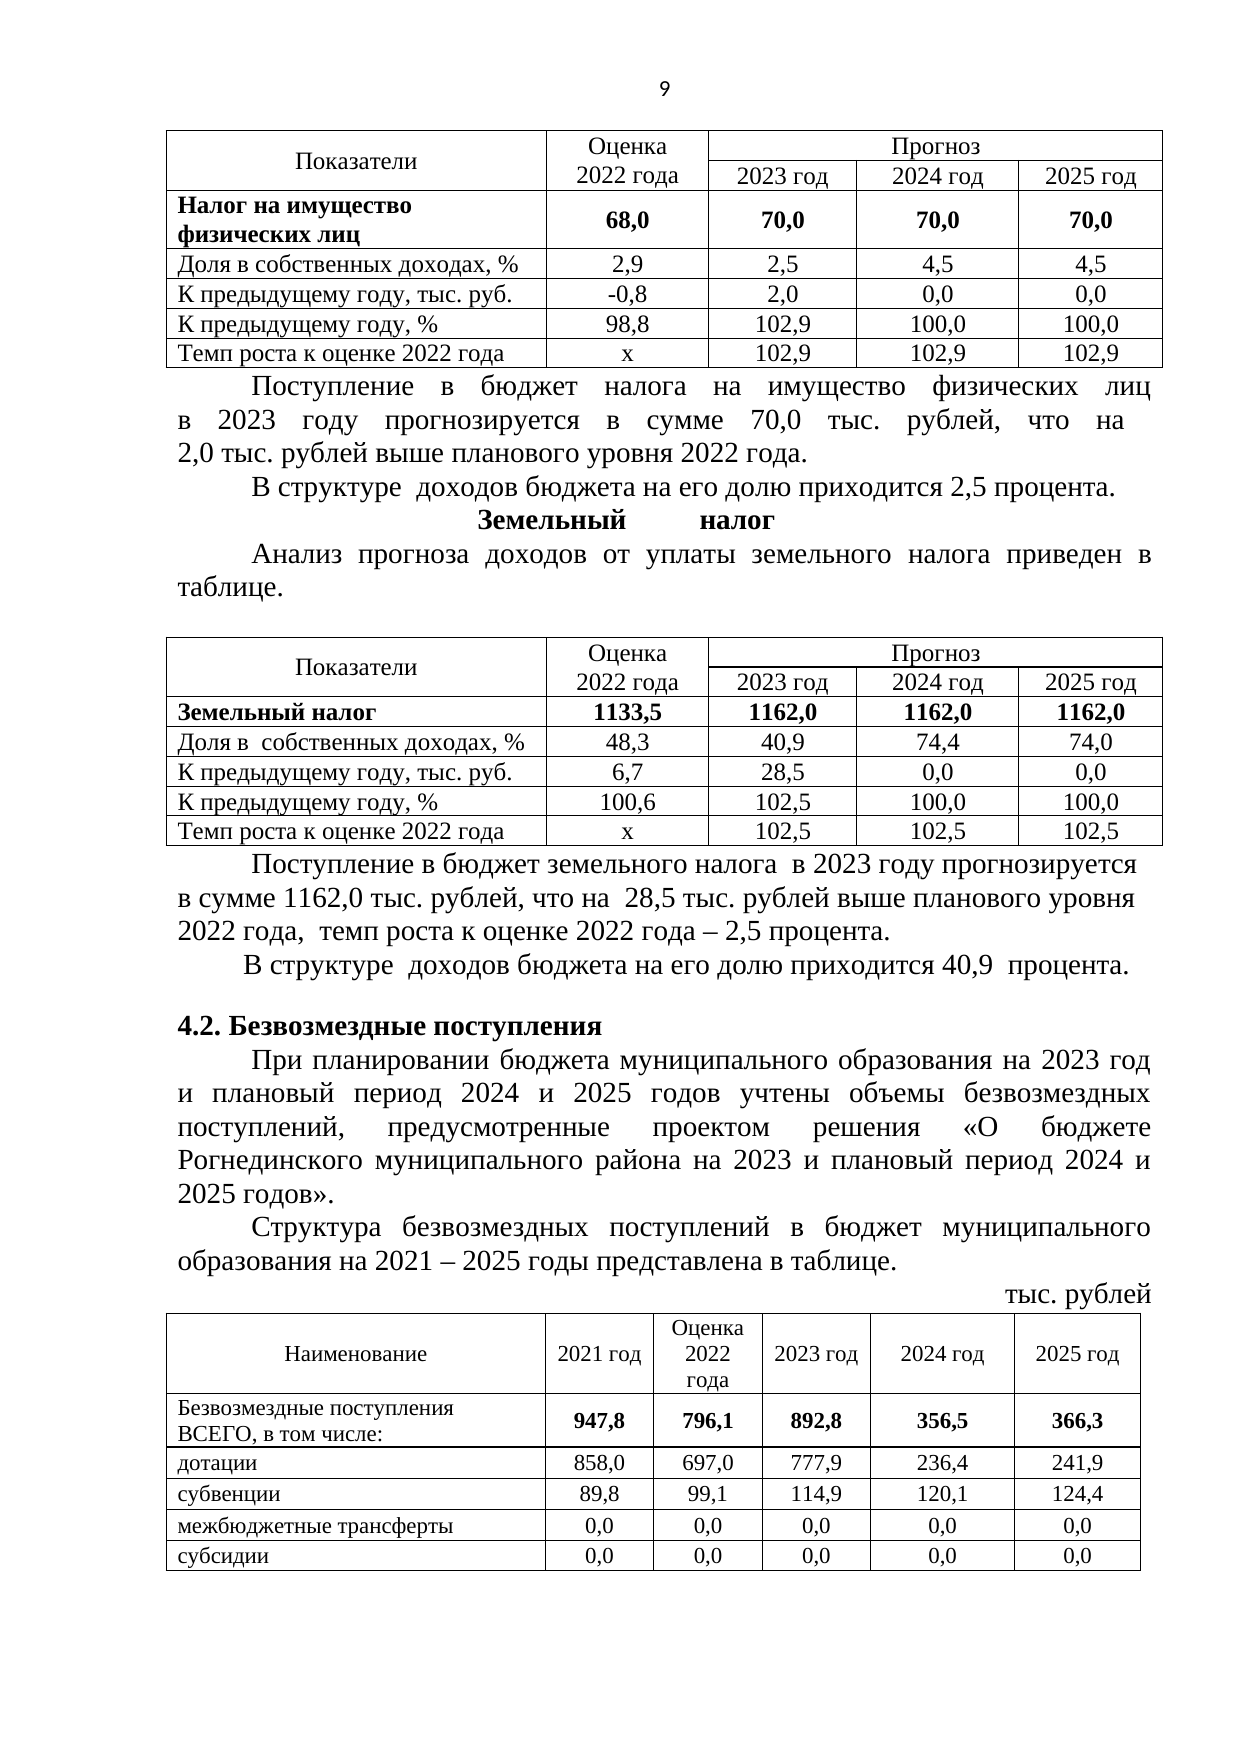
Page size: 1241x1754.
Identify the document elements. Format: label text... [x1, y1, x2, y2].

table_cell 2023 год [709, 161, 856, 189]
table_cell 2,0 [709, 279, 856, 308]
table_cell 0,0 [857, 279, 1018, 308]
table_cell 100,6 [547, 787, 708, 815]
table_header Оценка 2022 года [654, 1314, 762, 1393]
table_cell 858,0 [546, 1448, 653, 1478]
table_cell 366,3 [1015, 1394, 1140, 1446]
table_cell 102,9 [857, 339, 1018, 367]
table_header 2023 год [763, 1314, 870, 1393]
table_cell 102,5 [709, 816, 856, 845]
table_cell 0,0 [1019, 279, 1162, 308]
table_cell межбюджетные трансферты [167, 1510, 545, 1540]
text При планировании бюджета муниципального образования на 2023 год и плановый период 2024 и 2025 годов учтены объемы безвозмездных поступлений, предусмотренные проектом решения «О бюджете Рогнединского муниципального района на 2023 и плановый период 2024 и 2025 годов». [177, 1042, 1152, 1209]
table_cell 0,0 [654, 1510, 762, 1540]
table_cell 74,0 [1019, 727, 1162, 756]
table_cell 102,5 [709, 787, 856, 815]
table_cell 777,9 [763, 1448, 870, 1478]
table_cell 1162,0 [857, 697, 1018, 726]
table_cell Доля в собственных доходах, % [167, 727, 546, 756]
table_cell 1133,5 [547, 697, 708, 726]
text Структура безвозмездных поступлений в бюджет муниципального образования на 2021 – 2025 годы представлена в таблице. [177, 1209, 1152, 1277]
table_cell 102,5 [1019, 816, 1162, 845]
table_cell 99,1 [654, 1479, 762, 1509]
table_cell Налог на имущество физических лиц [167, 191, 546, 248]
table_cell Темп роста к оценке 2022 года [167, 816, 546, 845]
table_cell 1162,0 [709, 697, 856, 726]
table_cell 0,0 [1015, 1510, 1140, 1540]
table_cell Доля в собственных доходах, % [167, 249, 546, 278]
table_cell 100,0 [857, 309, 1018, 337]
table_cell 0,0 [1019, 757, 1162, 786]
text В структуре доходов бюджета на его долю приходится 40,9 процента. [177, 947, 1152, 980]
table_cell К предыдущему году, % [167, 309, 546, 337]
table_cell 102,5 [857, 816, 1018, 845]
table_cell 74,4 [857, 727, 1018, 756]
table_header Прогноз [709, 638, 1162, 666]
table_header Оценка 2022 года [547, 131, 708, 189]
table_cell 697,0 [654, 1448, 762, 1478]
table_cell 120,1 [871, 1479, 1014, 1509]
table_cell К предыдущему году, тыс. руб. [167, 757, 546, 786]
table_cell 28,5 [709, 757, 856, 786]
table_cell 70,0 [1019, 191, 1162, 248]
table_cell х [547, 816, 708, 845]
table_cell 100,0 [857, 787, 1018, 815]
table_cell 356,5 [871, 1394, 1014, 1446]
table_cell 0,0 [1015, 1541, 1140, 1570]
table_header Прогноз [709, 131, 1162, 160]
table_header 2021 год [546, 1314, 653, 1393]
table_cell 892,8 [763, 1394, 870, 1446]
table_cell 68,0 [547, 191, 708, 248]
table_cell 0,0 [654, 1541, 762, 1570]
table_cell 0,0 [763, 1541, 870, 1570]
table_header 2024 год [871, 1314, 1014, 1393]
table_cell Земельный налог [167, 697, 546, 726]
table_cell 0,0 [546, 1541, 653, 1570]
table_cell дотации [167, 1448, 545, 1478]
table_cell 2025 год [1019, 161, 1162, 189]
table_cell 2024 год [857, 161, 1018, 189]
table_cell 1162,0 [1019, 697, 1162, 726]
table_header Показатели [167, 638, 546, 696]
table_cell 0,0 [763, 1510, 870, 1540]
table_cell 2023 год [709, 668, 856, 696]
table_cell 4,5 [1019, 249, 1162, 278]
text Земельный налог [177, 502, 1152, 536]
table_header 2025 год [1015, 1314, 1140, 1393]
table_header Оценка 2022 года [547, 638, 708, 696]
table_cell 0,0 [546, 1510, 653, 1540]
table_cell 0,0 [871, 1510, 1014, 1540]
table_cell К предыдущему году, тыс. руб. [167, 279, 546, 308]
text Анализ прогноза доходов от уплаты земельного налога приведен в таблице. [177, 536, 1152, 603]
table_cell 947,8 [546, 1394, 653, 1446]
table_cell 98,8 [547, 309, 708, 337]
table_cell Безвозмездные поступления ВСЕГО, в том числе: [167, 1394, 545, 1446]
table_header Наименование [167, 1314, 545, 1393]
table_cell 0,0 [857, 757, 1018, 786]
table_cell 100,0 [1019, 309, 1162, 337]
table_cell 102,9 [1019, 339, 1162, 367]
table_cell 236,4 [871, 1448, 1014, 1478]
text тыс. рублей [177, 1277, 1152, 1310]
table_cell субсидии [167, 1541, 545, 1570]
table_cell х [547, 339, 708, 367]
text В структуре доходов бюджета на его долю приходится 2,5 процента. [177, 469, 1152, 502]
table_cell 48,3 [547, 727, 708, 756]
table_header Показатели [167, 131, 546, 189]
table_cell 2025 год [1019, 668, 1162, 696]
table_cell 4,5 [857, 249, 1018, 278]
table_cell 241,9 [1015, 1448, 1140, 1478]
table_cell 124,4 [1015, 1479, 1140, 1509]
text Поступление в бюджет налога на имущество физических лиц в 2023 году прогнозируется в сумме 70,0 тыс. рублей, что на 2,0 тыс. рублей выше планового уровня 2022 года. [177, 368, 1152, 469]
table_cell К предыдущему году, % [167, 787, 546, 815]
table_cell 102,9 [709, 339, 856, 367]
table_cell субвенции [167, 1479, 545, 1509]
table_cell 89,8 [546, 1479, 653, 1509]
table_cell 2,5 [709, 249, 856, 278]
table_cell 70,0 [709, 191, 856, 248]
table_cell -0,8 [547, 279, 708, 308]
table_cell 100,0 [1019, 787, 1162, 815]
table_cell 2,9 [547, 249, 708, 278]
table_cell 6,7 [547, 757, 708, 786]
table_cell 796,1 [654, 1394, 762, 1446]
text 4.2. Безвозмездные поступления [177, 1008, 1152, 1042]
table_cell Темп роста к оценке 2022 года [167, 339, 546, 367]
table_cell 40,9 [709, 727, 856, 756]
table_cell 0,0 [871, 1541, 1014, 1570]
table_cell 2024 год [857, 668, 1018, 696]
table_cell 114,9 [763, 1479, 870, 1509]
table_cell 102,9 [709, 309, 856, 337]
text Поступление в бюджет земельного налога в 2023 году прогнозируется в сумме 1162,0 тыс. рублей, что на 28,5 тыс. рублей выше планового уровня 2022 года, темп роста к оценке 2022 года – 2,5 процента. [177, 846, 1152, 947]
table_cell 70,0 [857, 191, 1018, 248]
